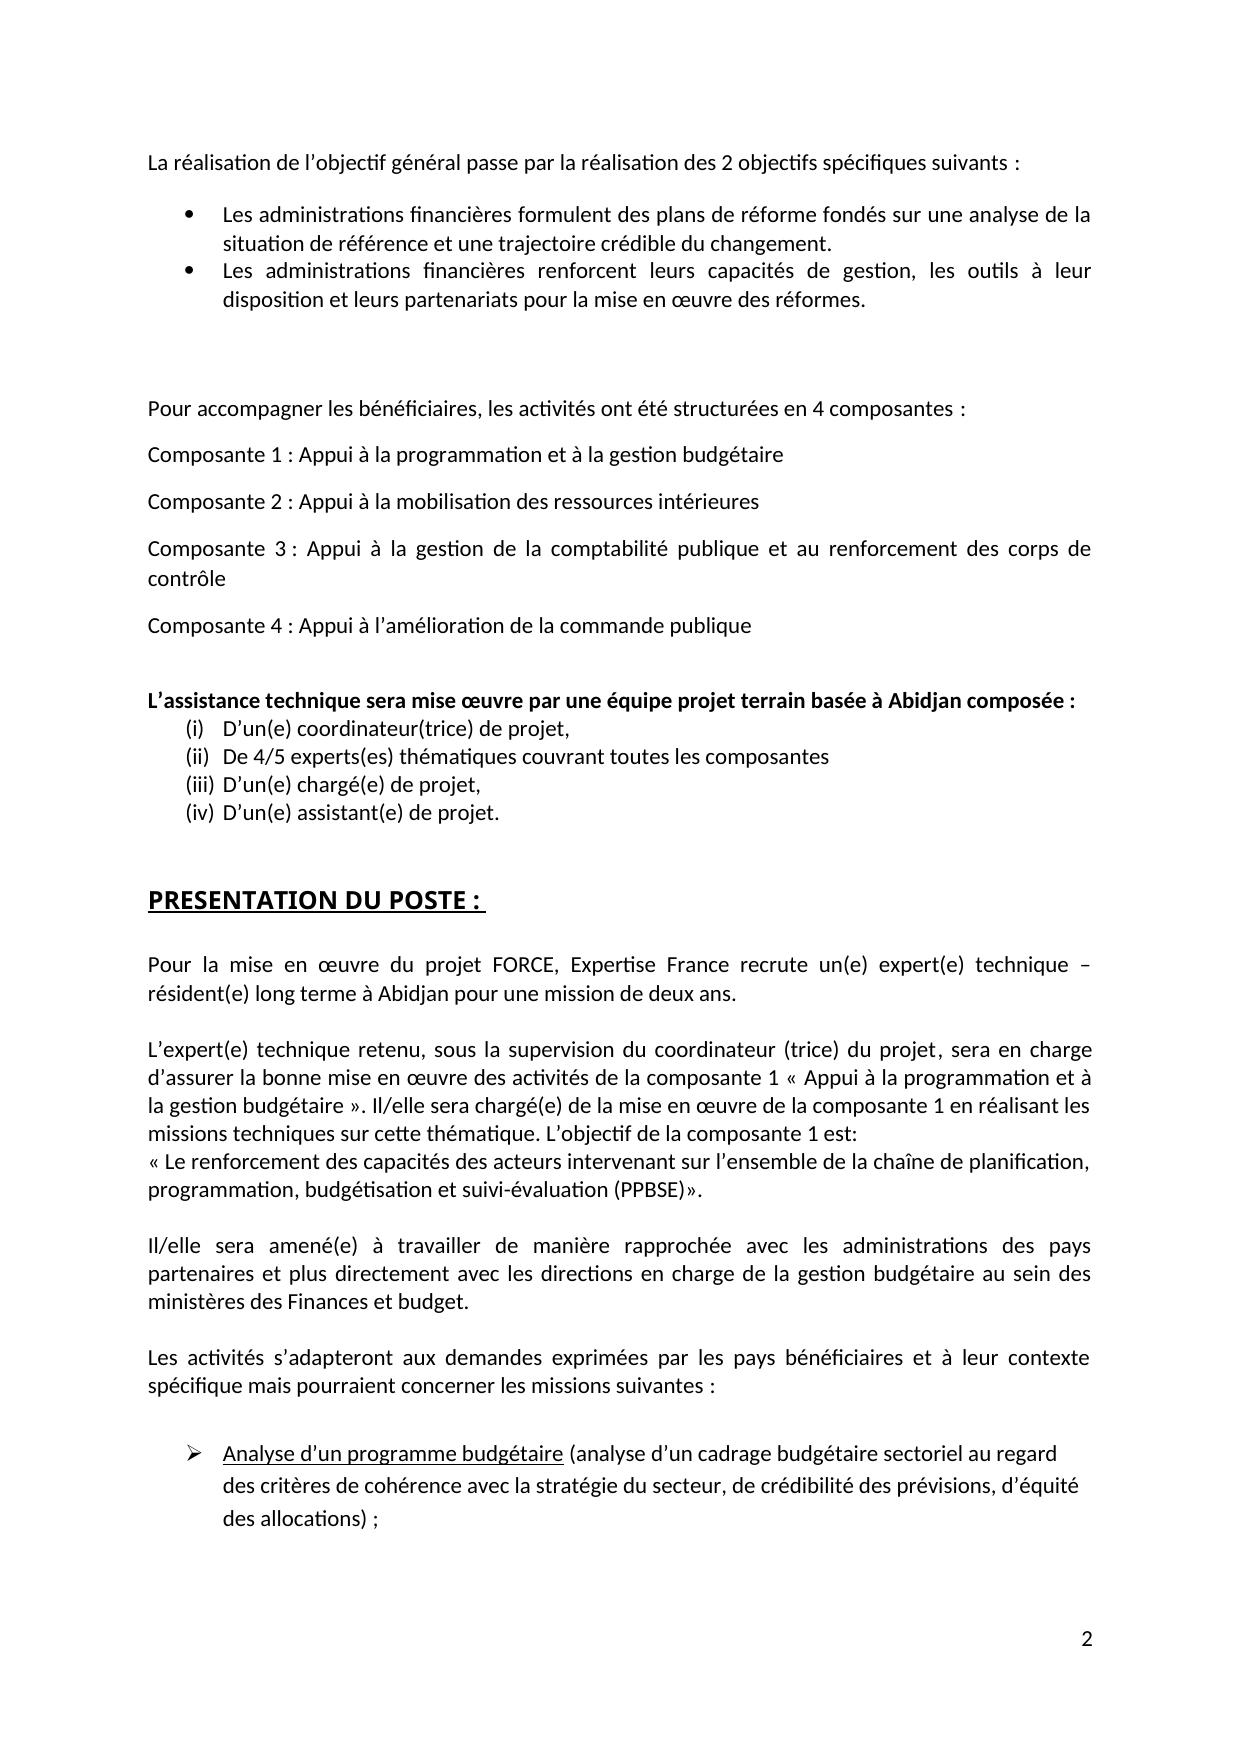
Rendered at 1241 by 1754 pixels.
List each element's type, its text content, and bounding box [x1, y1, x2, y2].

list D’un(e) assistant(e) de projet. [185, 798, 1093, 826]
text Les activités s’adapteront aux demandes exprimées par les pays bénéficiaires et à leur contexte spécifique mais pourraient concerner les missions suivantes : [148, 1343, 1093, 1399]
text Pour accompagner les bénéficiaires, les activités ont été structurées en 4 composantes : [148, 394, 1093, 422]
text Pour la mise en œuvre du projet FORCE, Expertise France recrute un(e) expert(e) technique – résident(e) long terme à Abidjan pour une mission de deux ans. [148, 951, 1093, 1007]
text La réalisation de l’objectif général passe par la réalisation des 2 objectifs spécifiques suivants : [148, 148, 1093, 176]
text Composante 3 : Appui à la gestion de la comptabilité publique et au renforcement des corps de contrôle [148, 534, 1093, 593]
list Analyse d’un programme budgétaire (analyse d’un cadrage budgétaire sectoriel au regard des critères de cohérence avec la stratégie du secteur, de crédibilité des prévisions, d’équité des allocations) ; [185, 1439, 1093, 1532]
text Composante 4 : Appui à l’amélioration de la commande publique [148, 611, 1093, 639]
text Composante 1 : Appui à la programmation et à la gestion budgétaire [148, 441, 1093, 469]
list De 4/5 experts(es) thématiques couvrant toutes les composantes [185, 742, 1093, 770]
text Composante 2 : Appui à la mobilisation des ressources intérieures [148, 487, 1093, 516]
text L’expert(e) technique retenu, sous la supervision du coordinateur (trice) du projet, sera en charge d’assurer la bonne mise en œuvre des activités de la composante 1 « Appui à la programmation et à la gestion budgétaire ». Il/elle sera chargé(e) de la mise en œuvre de la composante 1 en réalisant les missions techniques sur cette thématique. L’objectif de la composante 1 est: [148, 1035, 1093, 1147]
text Il/elle sera amené(e) à travailler de manière rapprochée avec les administrations des pays partenaires et plus directement avec les directions en charge de la gestion budgétaire au sein des ministères des Finances et budget. [148, 1231, 1093, 1315]
text PRESENTATION DU POSTE : [148, 882, 1093, 917]
list Les administrations financières renforcent leurs capacités de gestion, les outils à leur disposition et leurs partenariats pour la mise en œuvre des réformes. [185, 257, 1093, 313]
list Les administrations financières formulent des plans de réforme fondés sur une analyse de la situation de référence et une trajectoire crédible du changement. [185, 201, 1093, 257]
list D’un(e) chargé(e) de projet, [185, 770, 1093, 798]
list D’un(e) coordinateur(trice) de projet, [185, 714, 1093, 742]
text « Le renforcement des capacités des acteurs intervenant sur l’ensemble de la chaîne de planification, programmation, budgétisation et suivi-évaluation (PPBSE)». [148, 1147, 1093, 1203]
text L’assistance technique sera mise œuvre par une équipe projet terrain basée à Abidjan composée : [148, 686, 1093, 714]
